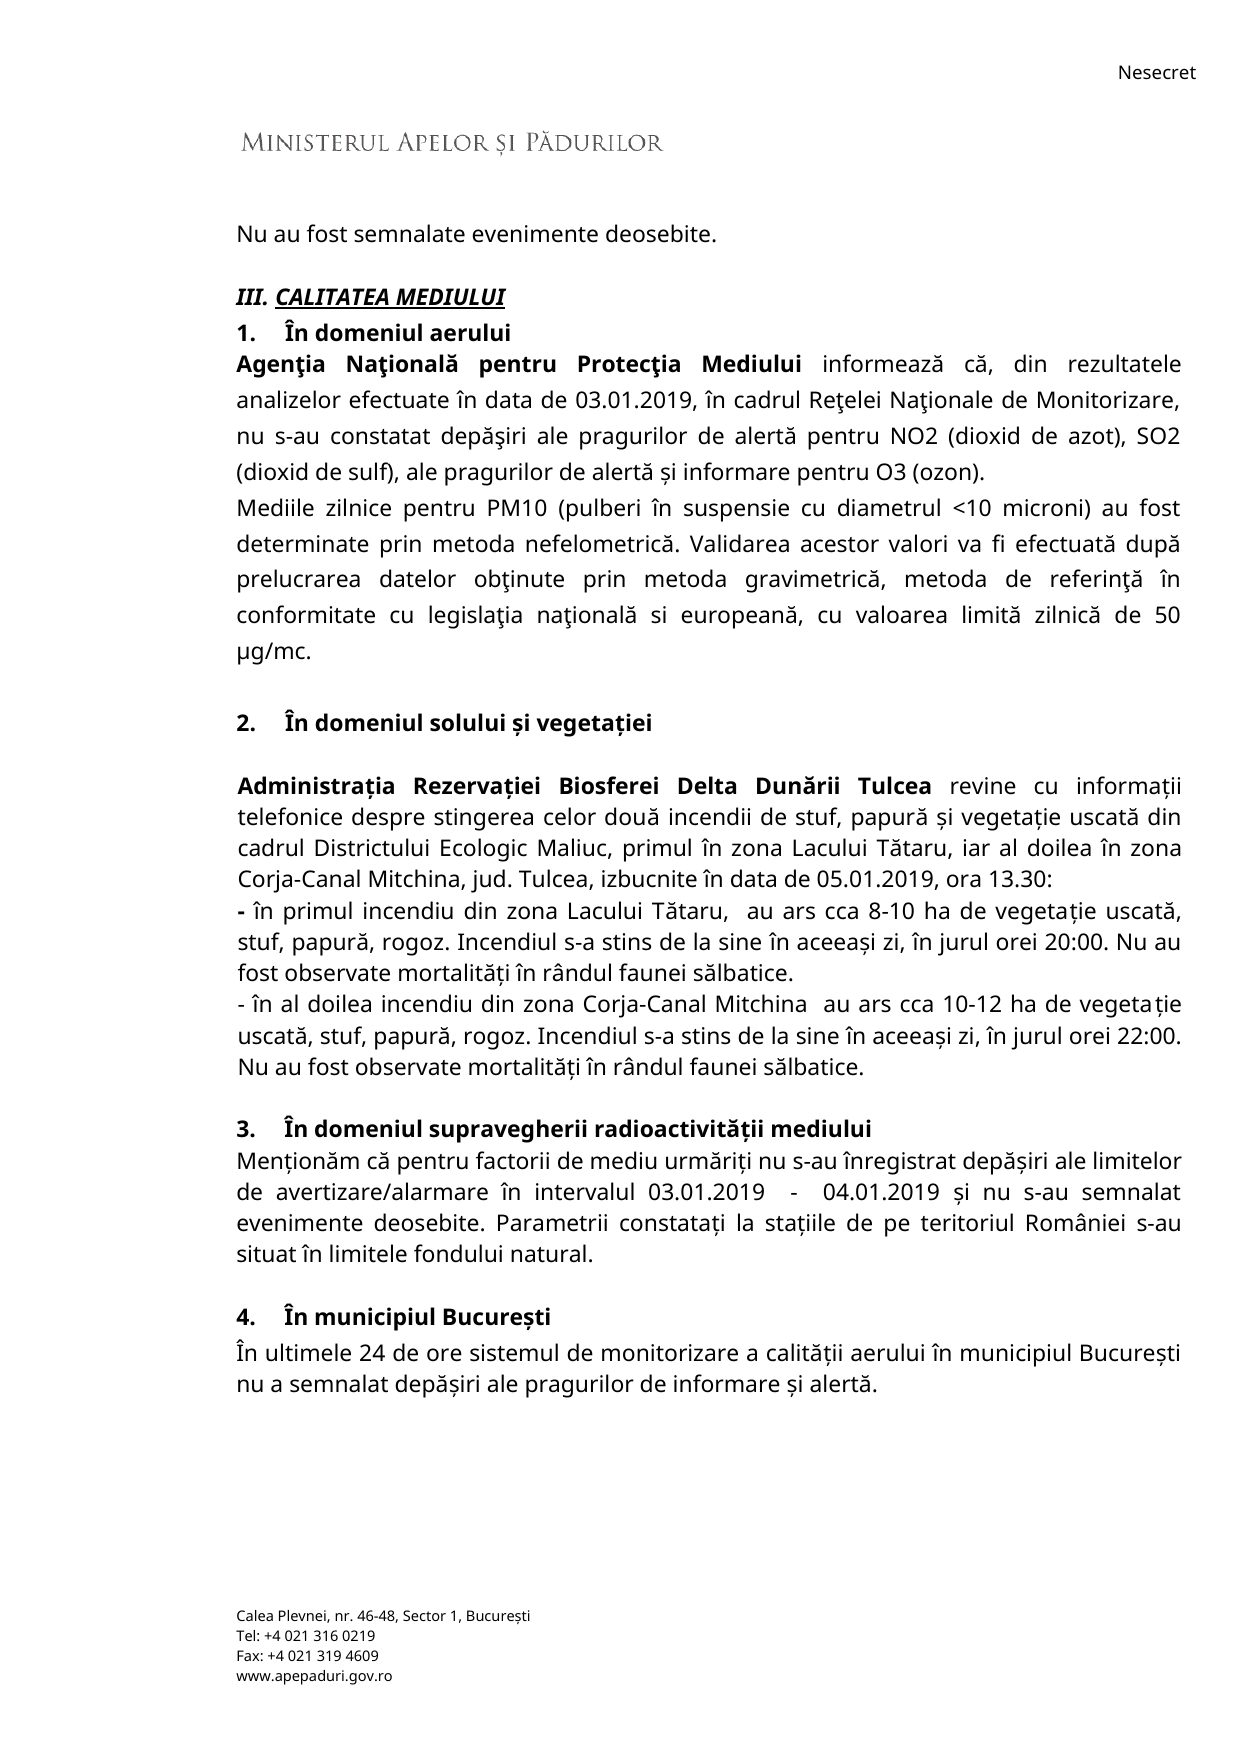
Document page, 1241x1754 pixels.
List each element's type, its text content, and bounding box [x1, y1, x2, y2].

list În domeniul aerului [236, 317, 1182, 348]
text Nu au fost semnalate evenimente deosebite. [236, 218, 1182, 249]
list În domeniul solului şi vegetaţiei [236, 707, 1182, 738]
text - în al doilea incendiu din zona Corja-Canal Mitchina au ars cca 10-12 ha de vegetație uscată, stuf, papură, rogoz. Incendiul s-a stins de la sine în aceeași zi, în jurul orei 22:00. Nu au fost observate mortalități în rândul faunei sălbatice. [237, 988, 1182, 1082]
picture [236, 84, 668, 202]
text 4. În municipiul Bucureşti [236, 1301, 1182, 1332]
text Mediile zilnice pentru PM10 (pulberi în suspensie cu diametrul <10 microni) au fost determinate prin metoda nefelometrică. Validarea acestor valori va fi efectuată după prelucrarea datelor obţinute prin metoda gravimetrică, metoda de referinţă în conformitate cu legislaţia naţională si europeană, cu valoarea limită zilnică de 50 µg/mc. [236, 492, 1182, 667]
text În ultimele 24 de ore sistemul de monitorizare a calităţii aerului în municipiul Bucureşti nu a semnalat depăşiri ale pragurilor de informare şi alertă. [236, 1337, 1182, 1399]
text Administrația Rezervației Biosferei Delta Dunării Tulcea revine cu informații telefonice despre stingerea celor două incendii de stuf, papură și vegetație uscată din cadrul Districtului Ecologic Maliuc, primul în zona Lacului Tătaru, iar al doilea în zona Corja-Canal Mitchina, jud. Tulcea, izbucnite în data de 05.01.2019, ora 13.30: [237, 770, 1182, 895]
text Menţionăm că pentru factorii de mediu urmăriţi nu s-au înregistrat depăşiri ale limitelor de avertizare/alarmare în intervalul 03.01.2019 - 04.01.2019 şi nu s-au semnalat evenimente deosebite. Parametrii constataţi la staţiile de pe teritoriul României s-au situat în limitele fondului natural. [236, 1145, 1182, 1270]
text 3. În domeniul supravegherii radioactivităţii mediului [236, 1113, 1182, 1145]
text Agenţia Naţională pentru Protecţia Mediului informează că, din rezultatele analizelor efectuate în data de 03.01.2019, în cadrul Reţelei Naţionale de Monitorizare, nu s-au constatat depăşiri ale pragurilor de alertă pentru NO2 (dioxid de azot), SO2 (dioxid de sulf), ale pragurilor de alertă și informare pentru O3 (ozon). [236, 348, 1182, 487]
text - în primul incendiu din zona Lacului Tătaru, au ars cca 8-10 ha de vegetație uscată, stuf, papură, rogoz. Incendiul s-a stins de la sine în aceeași zi, în jurul orei 20:00. Nu au fost observate mortalități în rândul faunei sălbatice. [237, 895, 1182, 988]
text III. CALITATEA MEDIULUI [236, 281, 1182, 312]
